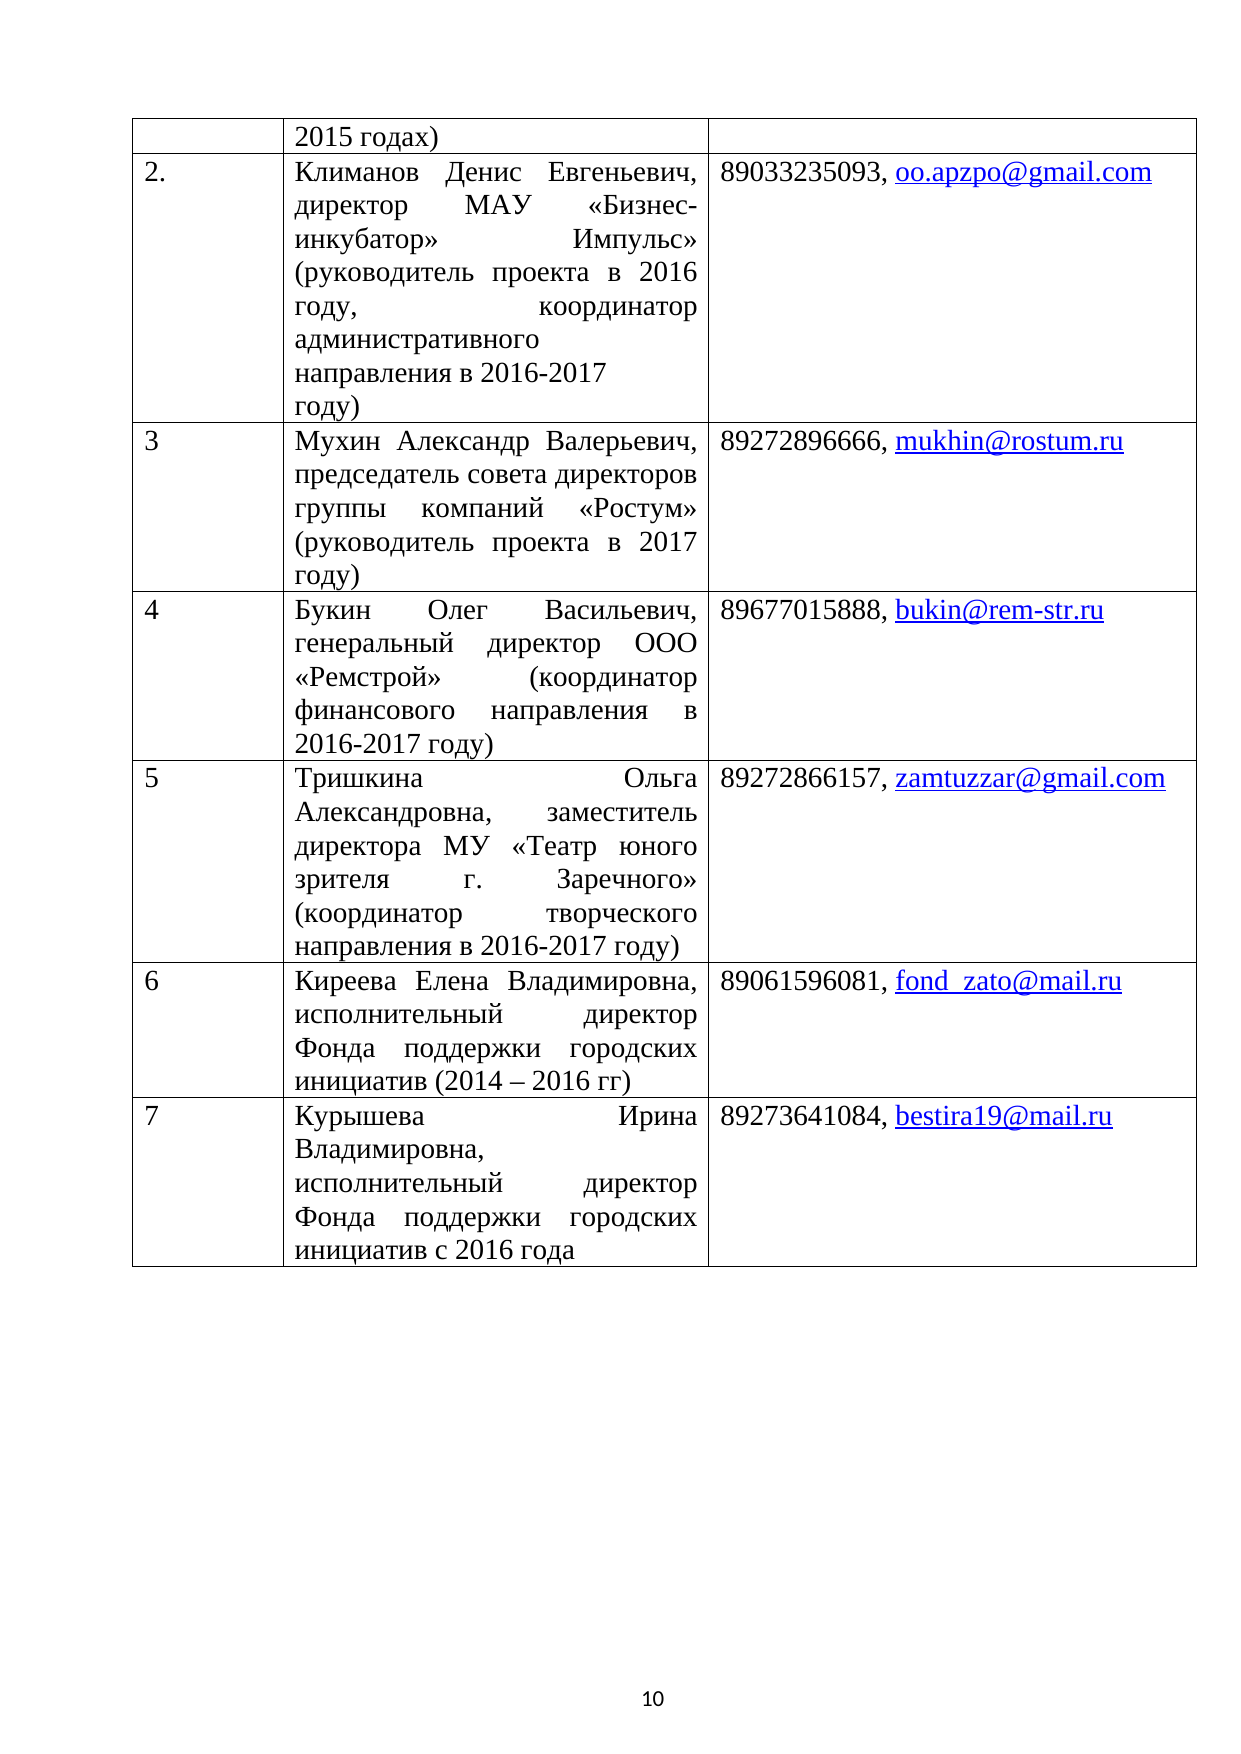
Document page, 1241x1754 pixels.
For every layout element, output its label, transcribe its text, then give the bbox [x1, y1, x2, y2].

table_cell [709, 119, 1196, 153]
table_cell 1 [133, 119, 283, 153]
table_cell Киреева Елена Владимировна, исполнительный директор Фонда поддержки городских инициатив (2014 – 2016 гг) [284, 963, 708, 1097]
table_cell 89272896666, mukhin@rostum.ru [709, 423, 1196, 591]
table_cell 89033235093, oo.apzpo@gmail.com [709, 154, 1196, 422]
table_cell 6 [133, 963, 283, 1097]
table_cell Мухин Александр Валерьевич, председатель совета директоров группы компаний «Ростум» (руководитель проекта в 2017 году) [284, 423, 708, 591]
table_cell Климанов Денис Евгеньевич, директор МАУ «Бизнес-инкубатор» Импульс» (руководитель проекта в 2016 году, координатор административного направления в 2016-2017 году) [284, 154, 708, 422]
table_cell 89677015888, bukin@rem-str.ru [709, 592, 1196, 759]
table_cell Тришкина Ольга Александровна, заместитель директора МУ «Театр юного зрителя г. Заречного» (координатор творческого направления в 2016-2017 году) [284, 761, 708, 962]
table_cell 4 [133, 592, 283, 759]
table_cell 89272866157, zamtuzzar@gmail.com [709, 761, 1196, 962]
table_cell 2. [133, 154, 283, 422]
table_cell 5 [133, 761, 283, 962]
table_cell Курышева Ирина Владимировна, исполнительный директор Фонда поддержки городских инициатив с 2016 года [284, 1098, 708, 1266]
table_cell 89273641084, bestira19@mail.ru [709, 1098, 1196, 1266]
table_cell 89061596081, fond_zato@mail.ru [709, 963, 1196, 1097]
table_cell Букин Олег Васильевич, генеральный директор ООО «Ремстрой» (координатор финансового направления в 2016-2017 году) [284, 592, 708, 759]
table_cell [284, 119, 708, 153]
table_cell 7 [133, 1098, 283, 1266]
table_cell 3 [133, 423, 283, 591]
